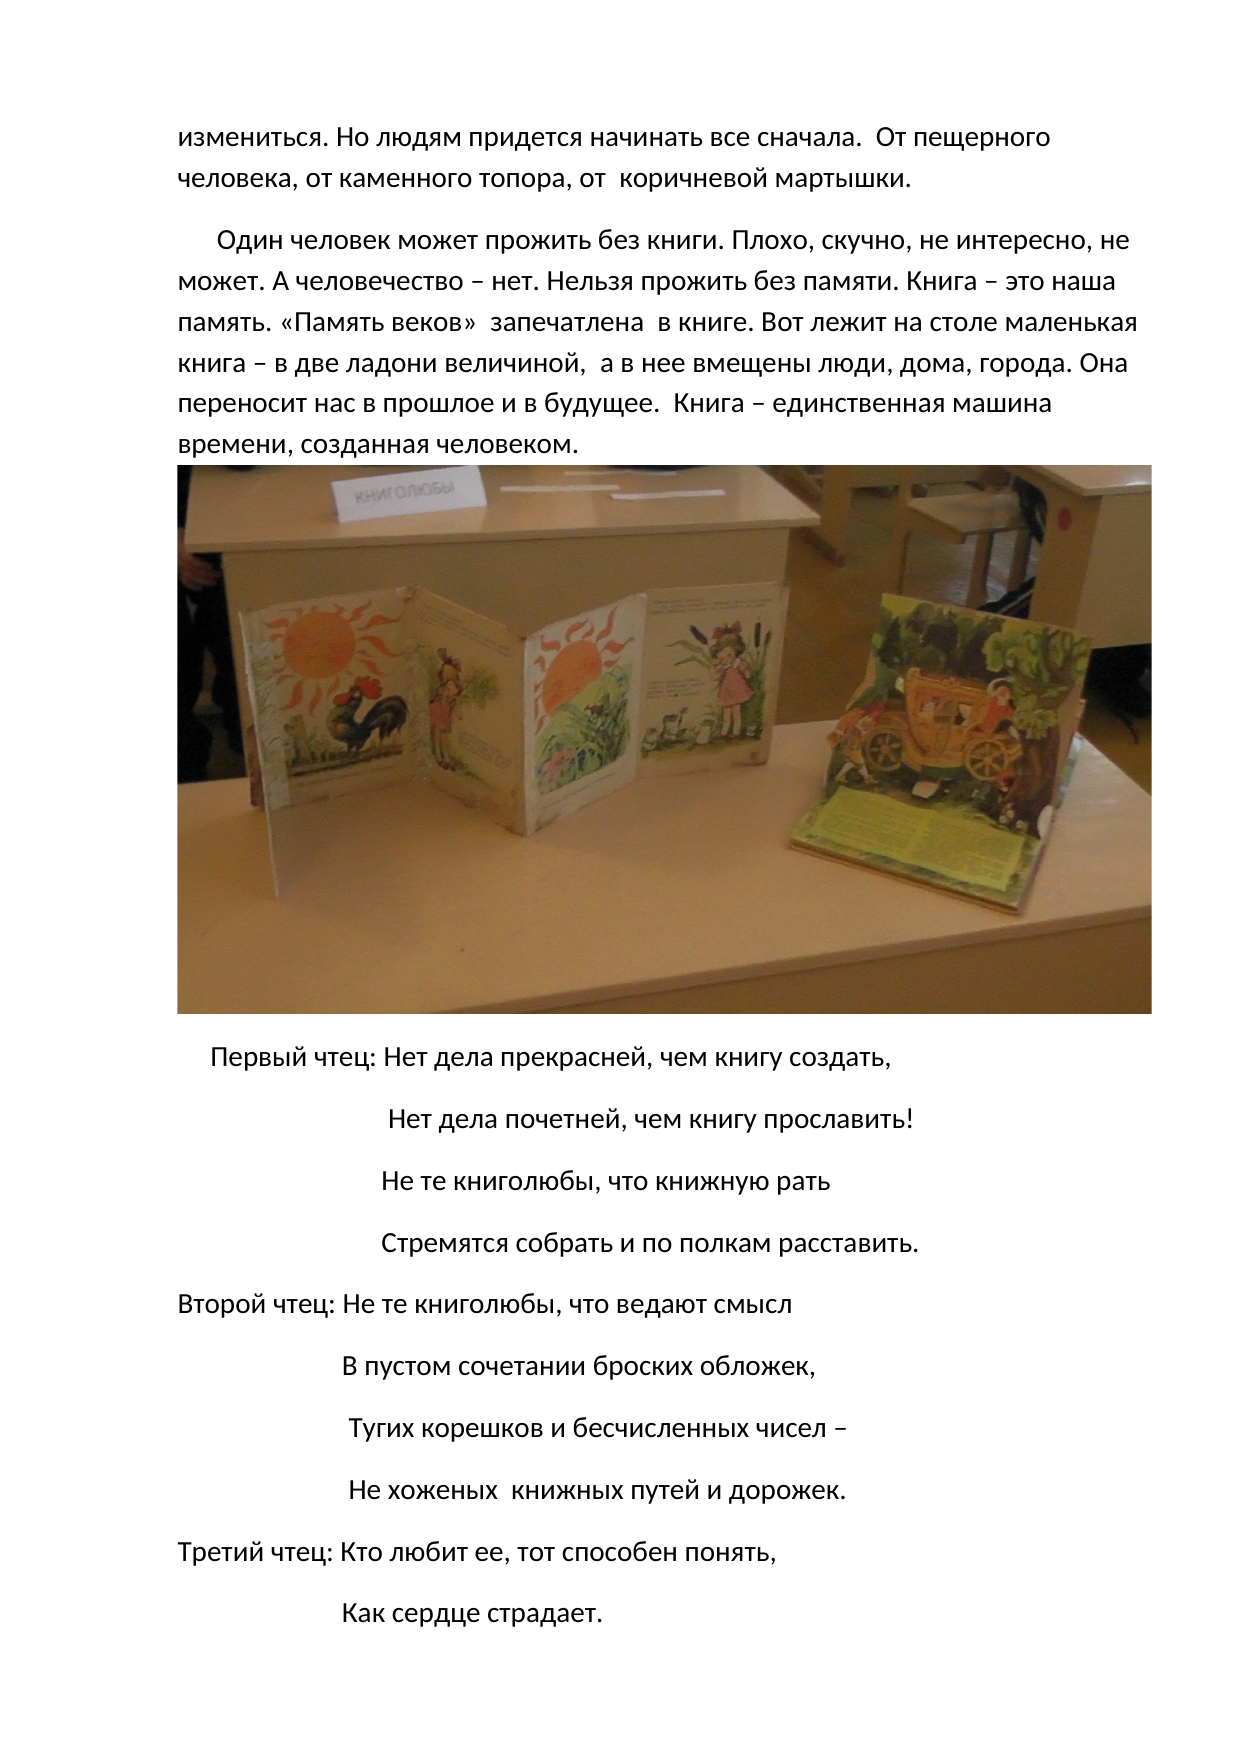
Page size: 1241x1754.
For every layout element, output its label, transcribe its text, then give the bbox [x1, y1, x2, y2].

text Как сердце страдает. [177, 1594, 1152, 1630]
text Стремятся собрать и по полкам расставить. [177, 1224, 1152, 1259]
text Тугих корешков и бесчисленных чисел – [177, 1409, 1152, 1445]
text Второй чтец: Не те книголюбы, что ведают смысл [177, 1286, 1152, 1321]
text Первый чтец: Нет дела прекрасней, чем книгу создать, [177, 1038, 1152, 1074]
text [177, 118, 1152, 195]
text Не хоженых книжных путей и дорожек. [177, 1471, 1152, 1506]
text Не те книголюбы, что книжную рать [177, 1162, 1152, 1198]
text Один человек может прожить без книги. Плохо, скучно, не интересно, не может. А человечество – нет. Нельзя прожить без памяти. Книга – это наша память. «Память веков» запечатлена в книге. Вот лежит на столе маленькая книга – в две ладони величиной, а в нее вмещены люди, дома, города. Она переносит нас в прошлое и в будущее. Книга – единственная машина времени, созданная человеком. [177, 221, 1152, 465]
picture [177, 465, 1152, 1014]
text В пустом сочетании броских обложек, [177, 1347, 1152, 1383]
text Третий чтец: Кто любит ее, тот способен понять, [177, 1533, 1152, 1568]
text Нет дела почетней, чем книгу прославить! [177, 1100, 1152, 1136]
